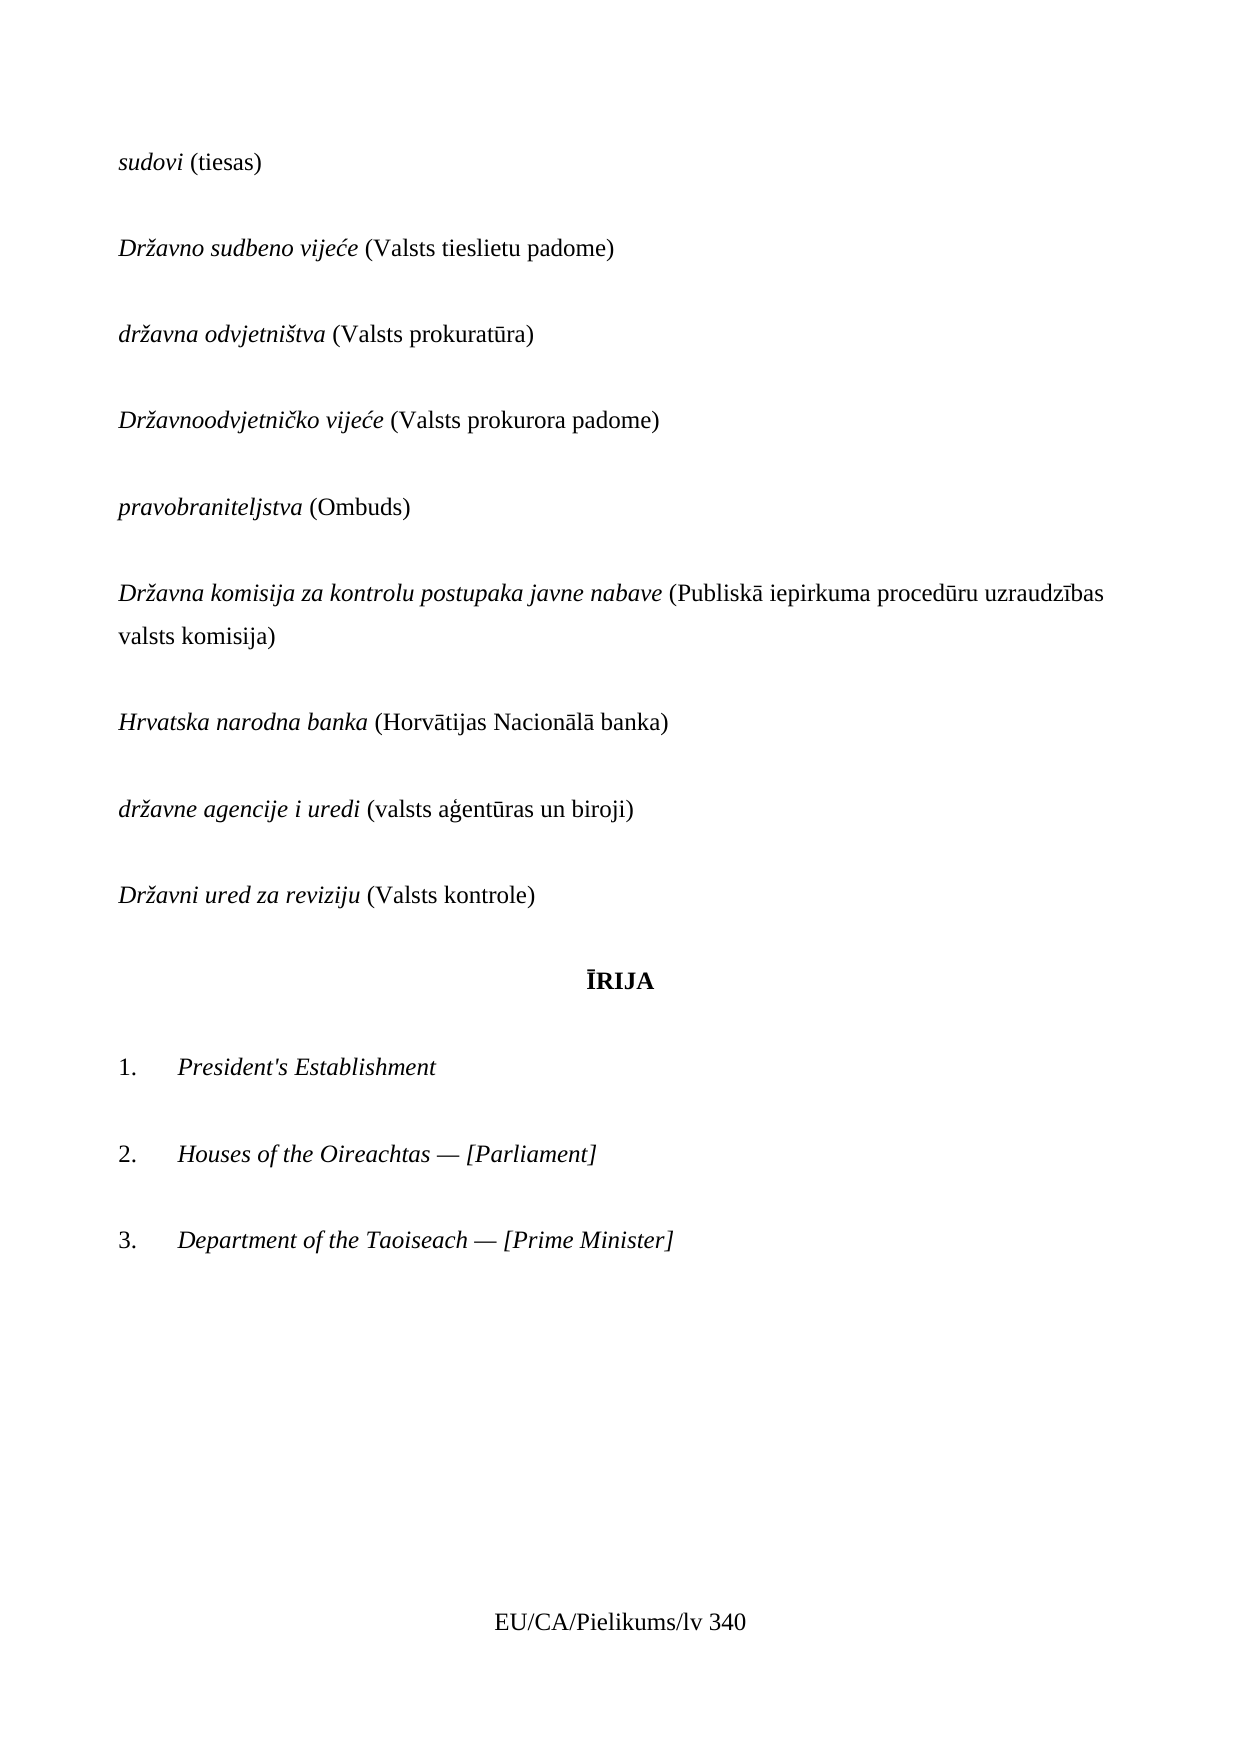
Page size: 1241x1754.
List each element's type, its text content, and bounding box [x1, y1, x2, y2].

text državne agencije i uredi (valsts aģentūras un biroji) [118, 794, 1122, 822]
text Državna komisija za kontrolu postupaka javne nabave (Publiskā iepirkuma procedūru uzraudzības valsts komisija) [118, 578, 1122, 650]
text 3. Department of the Taoiseach — [Prime Minister] [118, 1225, 1122, 1254]
text Hrvatska narodna banka (Horvātijas Nacionālā banka) [118, 707, 1122, 736]
text 1. President's Establishment [118, 1052, 1122, 1081]
text Državnoodvjetničko vijeće (Valsts prokurora padome) [118, 406, 1122, 434]
text Državni ured za reviziju (Valsts kontrole) [118, 880, 1122, 909]
text ĪRIJA [118, 966, 1122, 995]
text Državno sudbeno vijeće (Valsts tieslietu padome) [118, 233, 1122, 262]
text sudovi (tiesas) [118, 147, 1122, 176]
text državna odvjetništva (Valsts prokuratūra) [118, 319, 1122, 348]
text 2. Houses of the Oireachtas — [Parliament] [118, 1139, 1122, 1167]
text pravobraniteljstva (Ombuds) [118, 492, 1122, 521]
